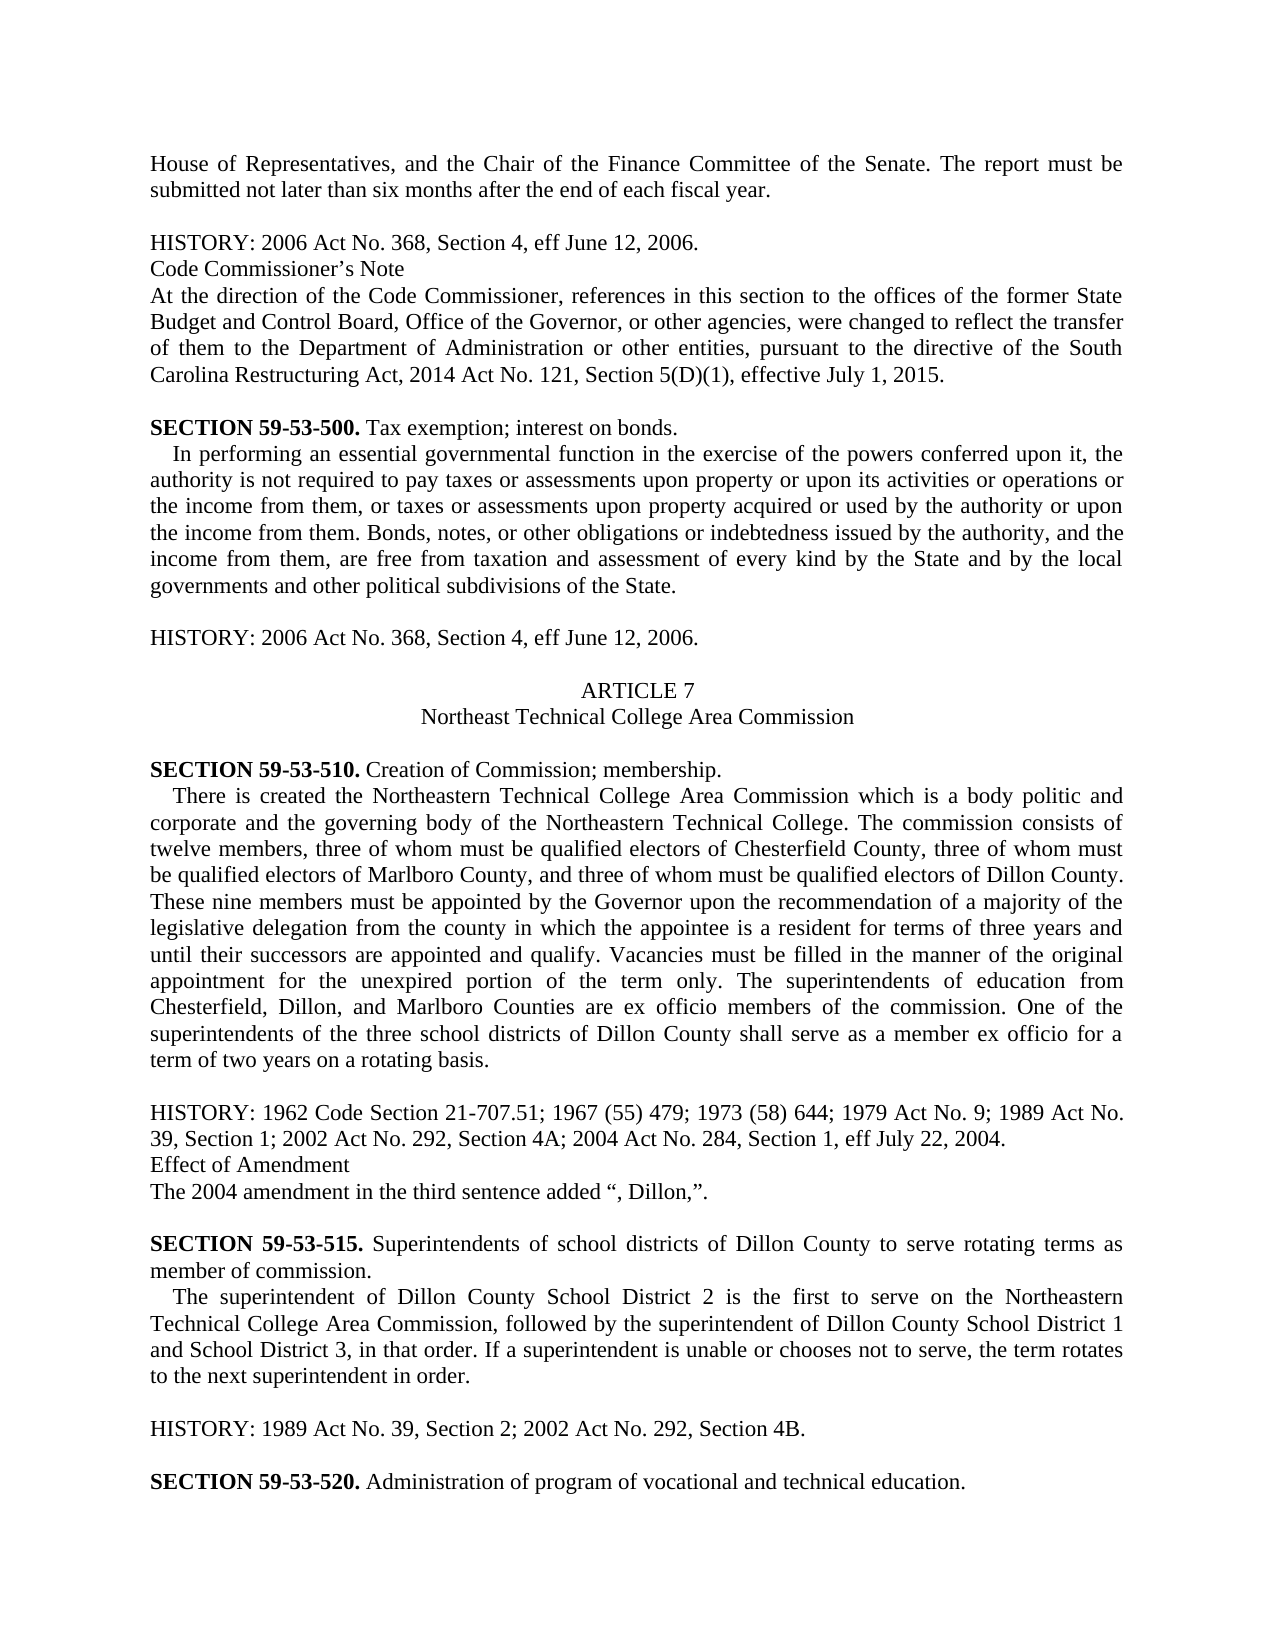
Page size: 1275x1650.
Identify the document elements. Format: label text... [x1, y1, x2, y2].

text Code Commissioner’s Note [150, 255, 1125, 282]
text SECTION 59-53-520. Administration of program of vocational and technical education. [150, 1468, 1125, 1494]
text HISTORY: 1989 Act No. 39, Section 2; 2002 Act No. 292, Section 4B. [150, 1415, 1125, 1441]
text The 2004 amendment in the third sentence added “, Dillon,”. [150, 1178, 1125, 1204]
text ARTICLE 7 [150, 677, 1125, 703]
text HISTORY: 2006 Act No. 368, Section 4, eff June 12, 2006. [150, 624, 1125, 651]
text HISTORY: 2006 Act No. 368, Section 4, eff June 12, 2006. [150, 229, 1125, 255]
text SECTION 59-53-510. Creation of Commission; membership. [150, 756, 1125, 782]
text SECTION 59-53-515. Superintendents of school districts of Dillon County to serve rotating terms as member of commission. [150, 1231, 1125, 1283]
text SECTION 59-53-500. Tax exemption; interest on bonds. [150, 413, 1125, 440]
text In performing an essential governmental function in the exercise of the powers conferred upon it, the authority is not required to pay taxes or assessments upon property or upon its activities or operations or the income from them, or taxes or assessments upon property acquired or used by the authority or upon the income from them. Bonds, notes, or other obligations or indebtedness issued by the authority, and the income from them, are free from taxation and assessment of every kind by the State and by the local governments and other political subdivisions of the State. [150, 440, 1125, 598]
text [150, 150, 1125, 203]
text HISTORY: 1962 Code Section 21-707.51; 1967 (55) 479; 1973 (58) 644; 1979 Act No. 9; 1989 Act No. 39, Section 1; 2002 Act No. 292, Section 4A; 2004 Act No. 284, Section 1, eff July 22, 2004. [150, 1099, 1125, 1151]
text Northeast Technical College Area Commission [150, 703, 1125, 730]
text The superintendent of Dillon County School District 2 is the first to serve on the Northeastern Technical College Area Commission, followed by the superintendent of Dillon County School District 1 and School District 3, in that order. If a superintendent is unable or chooses not to serve, the term rotates to the next superintendent in order. [150, 1283, 1125, 1389]
text Effect of Amendment [150, 1151, 1125, 1178]
text There is created the Northeastern Technical College Area Commission which is a body politic and corporate and the governing body of the Northeastern Technical College. The commission consists of twelve members, three of whom must be qualified electors of Chesterfield County, three of whom must be qualified electors of Marlboro County, and three of whom must be qualified electors of Dillon County. These nine members must be appointed by the Governor upon the recommendation of a majority of the legislative delegation from the county in which the appointee is a resident for terms of three years and until their successors are appointed and qualify. Vacancies must be filled in the manner of the original appointment for the unexpired portion of the term only. The superintendents of education from Chesterfield, Dillon, and Marlboro Counties are ex officio members of the commission. One of the superintendents of the three school districts of Dillon County shall serve as a member ex officio for a term of two years on a rotating basis. [150, 782, 1125, 1072]
